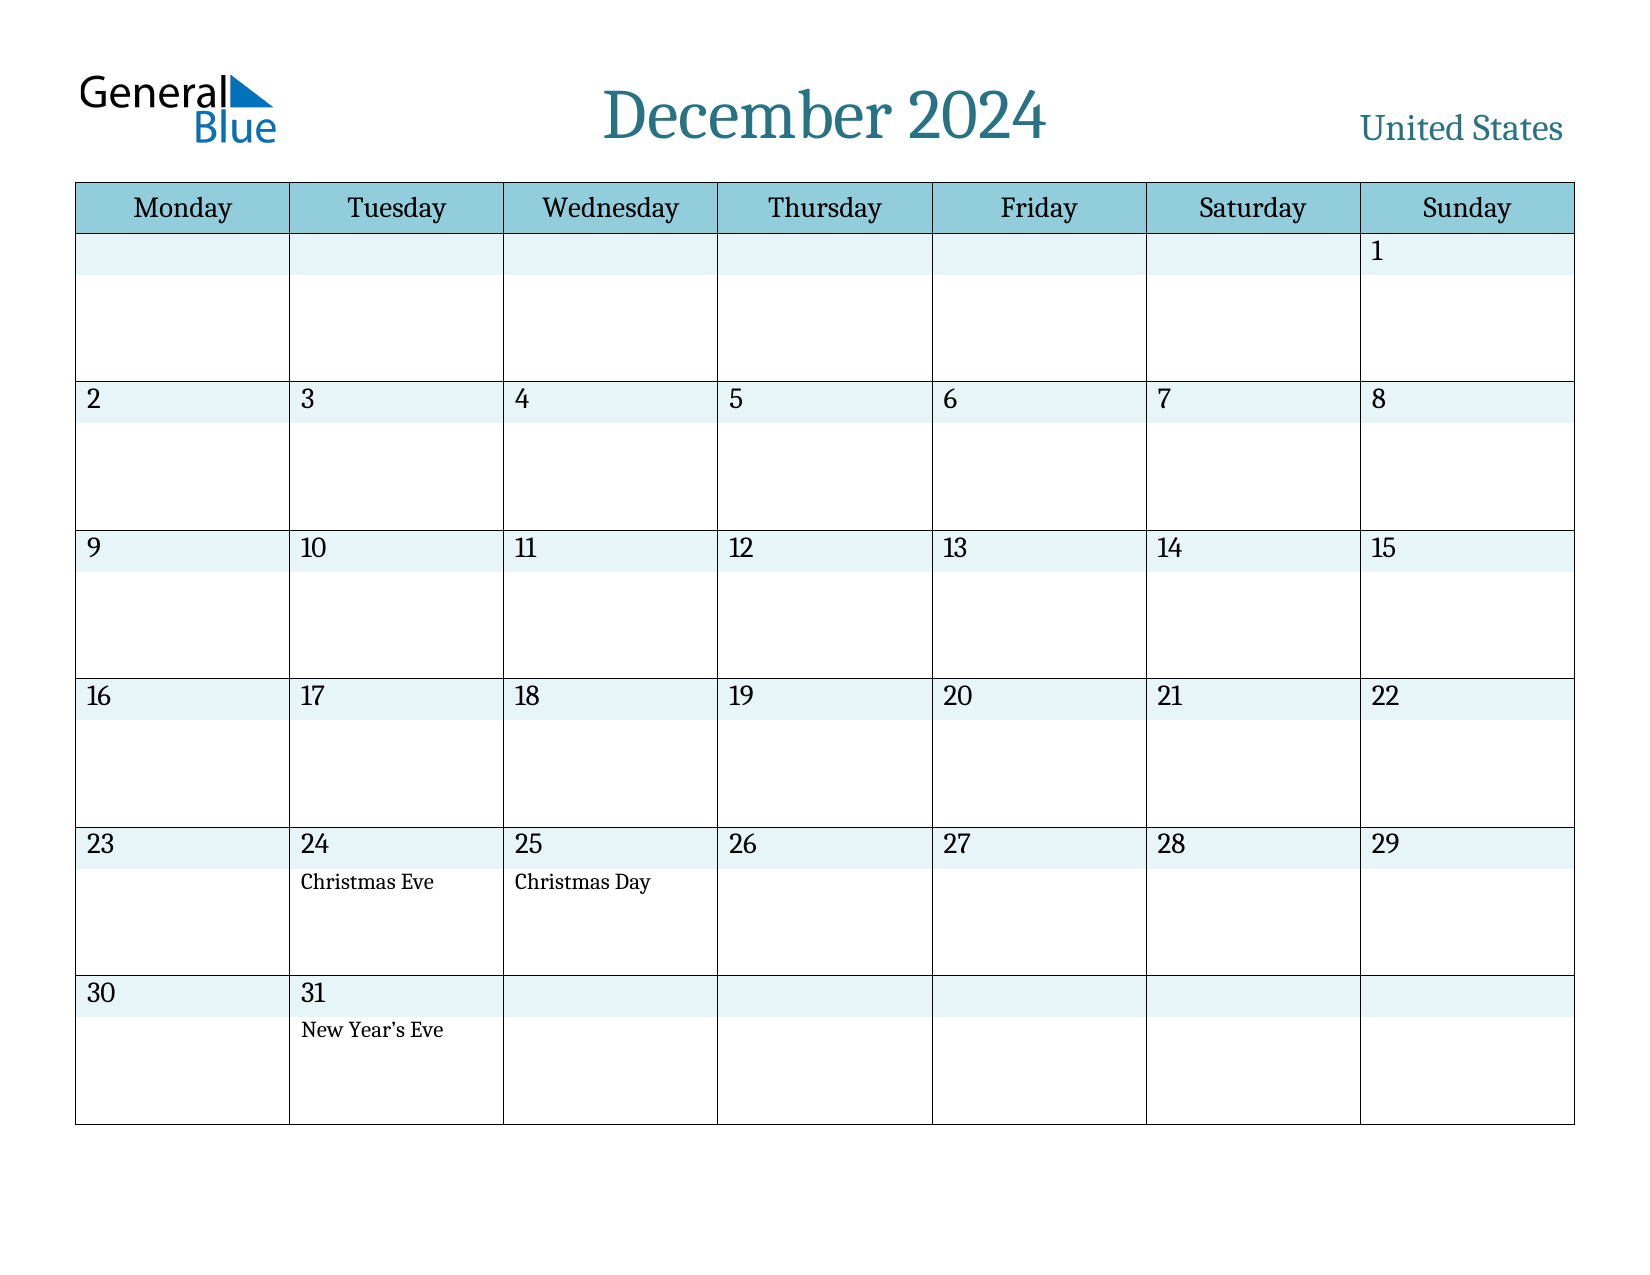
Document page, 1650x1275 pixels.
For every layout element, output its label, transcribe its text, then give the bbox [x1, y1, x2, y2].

table_cell [76, 572, 289, 678]
table_cell 9 [76, 531, 289, 572]
table_cell Wednesday [504, 183, 717, 233]
table_cell [933, 720, 1146, 827]
table_cell [290, 423, 503, 530]
table_cell [76, 720, 289, 827]
table_cell [504, 976, 717, 1017]
table_cell 11 [504, 531, 717, 572]
table_cell [290, 572, 503, 678]
table_cell [718, 572, 932, 678]
table_cell [933, 1017, 1146, 1123]
table_cell 27 [933, 828, 1146, 869]
table_cell [1361, 275, 1574, 381]
table_cell [933, 572, 1146, 678]
table_cell [1147, 275, 1360, 381]
table_cell Tuesday [290, 183, 503, 233]
table_cell 16 [76, 679, 289, 720]
table_cell Christmas Day [504, 869, 717, 975]
table_cell 6 [933, 382, 1146, 423]
table_cell Monday [76, 183, 289, 233]
table_cell [290, 720, 503, 827]
table_cell 2 [76, 382, 289, 423]
table_cell [933, 423, 1146, 530]
table_cell 15 [1361, 531, 1574, 572]
table_cell [76, 1017, 289, 1123]
table_cell 31 [290, 976, 503, 1017]
table_cell 26 [718, 828, 932, 869]
table_cell 1 [1361, 234, 1574, 275]
picture [80, 75, 276, 143]
table_cell 7 [1147, 382, 1360, 423]
table_header [76, 75, 503, 182]
table_cell [504, 720, 717, 827]
table_cell 4 [504, 382, 717, 423]
table_cell 24 [290, 828, 503, 869]
table_header United States [1146, 75, 1574, 182]
table_cell [290, 234, 503, 275]
table_cell [933, 976, 1146, 1017]
table_cell [1361, 720, 1574, 827]
table_cell 14 [1147, 531, 1360, 572]
table_cell [1361, 1017, 1574, 1123]
table_cell [504, 275, 717, 381]
table_cell [718, 275, 932, 381]
table_cell [1361, 869, 1574, 975]
table_cell 5 [718, 382, 932, 423]
table_cell Saturday [1147, 183, 1360, 233]
table_cell Friday [933, 183, 1146, 233]
table_cell [76, 234, 289, 275]
table_cell [718, 976, 932, 1017]
table_header December 2024 [504, 75, 1146, 182]
table_cell [718, 720, 932, 827]
table_cell 22 [1361, 679, 1574, 720]
table_cell [933, 234, 1146, 275]
table_cell [1361, 572, 1574, 678]
table_cell [1361, 423, 1574, 530]
table_cell [504, 1017, 717, 1123]
table_cell New Year’s Eve [290, 1017, 503, 1123]
table_cell [76, 423, 289, 530]
table_cell [504, 423, 717, 530]
table_cell [76, 869, 289, 975]
table_cell 18 [504, 679, 717, 720]
table_cell 29 [1361, 828, 1574, 869]
table_cell [504, 572, 717, 678]
table_cell [76, 275, 289, 381]
table_cell 17 [290, 679, 503, 720]
table_cell [933, 869, 1146, 975]
table_cell 10 [290, 531, 503, 572]
table_cell 20 [933, 679, 1146, 720]
table_cell 28 [1147, 828, 1360, 869]
table_cell 19 [718, 679, 932, 720]
table_cell [718, 423, 932, 530]
table_cell Thursday [718, 183, 932, 233]
table_cell 3 [290, 382, 503, 423]
table_cell [290, 275, 503, 381]
table_cell [1147, 976, 1360, 1017]
table_cell [1147, 234, 1360, 275]
table_cell 25 [504, 828, 717, 869]
table_cell 23 [76, 828, 289, 869]
table_cell [504, 234, 717, 275]
table_cell 12 [718, 531, 932, 572]
table_cell Sunday [1361, 183, 1574, 233]
table_cell 30 [76, 976, 289, 1017]
table_cell [1147, 572, 1360, 678]
table_cell [1147, 1017, 1360, 1123]
table_cell Christmas Eve [290, 869, 503, 975]
table_cell [1147, 720, 1360, 827]
table_cell [1361, 976, 1574, 1017]
table_cell 21 [1147, 679, 1360, 720]
table_cell 8 [1361, 382, 1574, 423]
table_cell [718, 234, 932, 275]
table_cell [718, 1017, 932, 1123]
table_cell [1147, 423, 1360, 530]
table_cell [933, 275, 1146, 381]
table_cell [1147, 869, 1360, 975]
table_cell 13 [933, 531, 1146, 572]
table_cell [718, 869, 932, 975]
